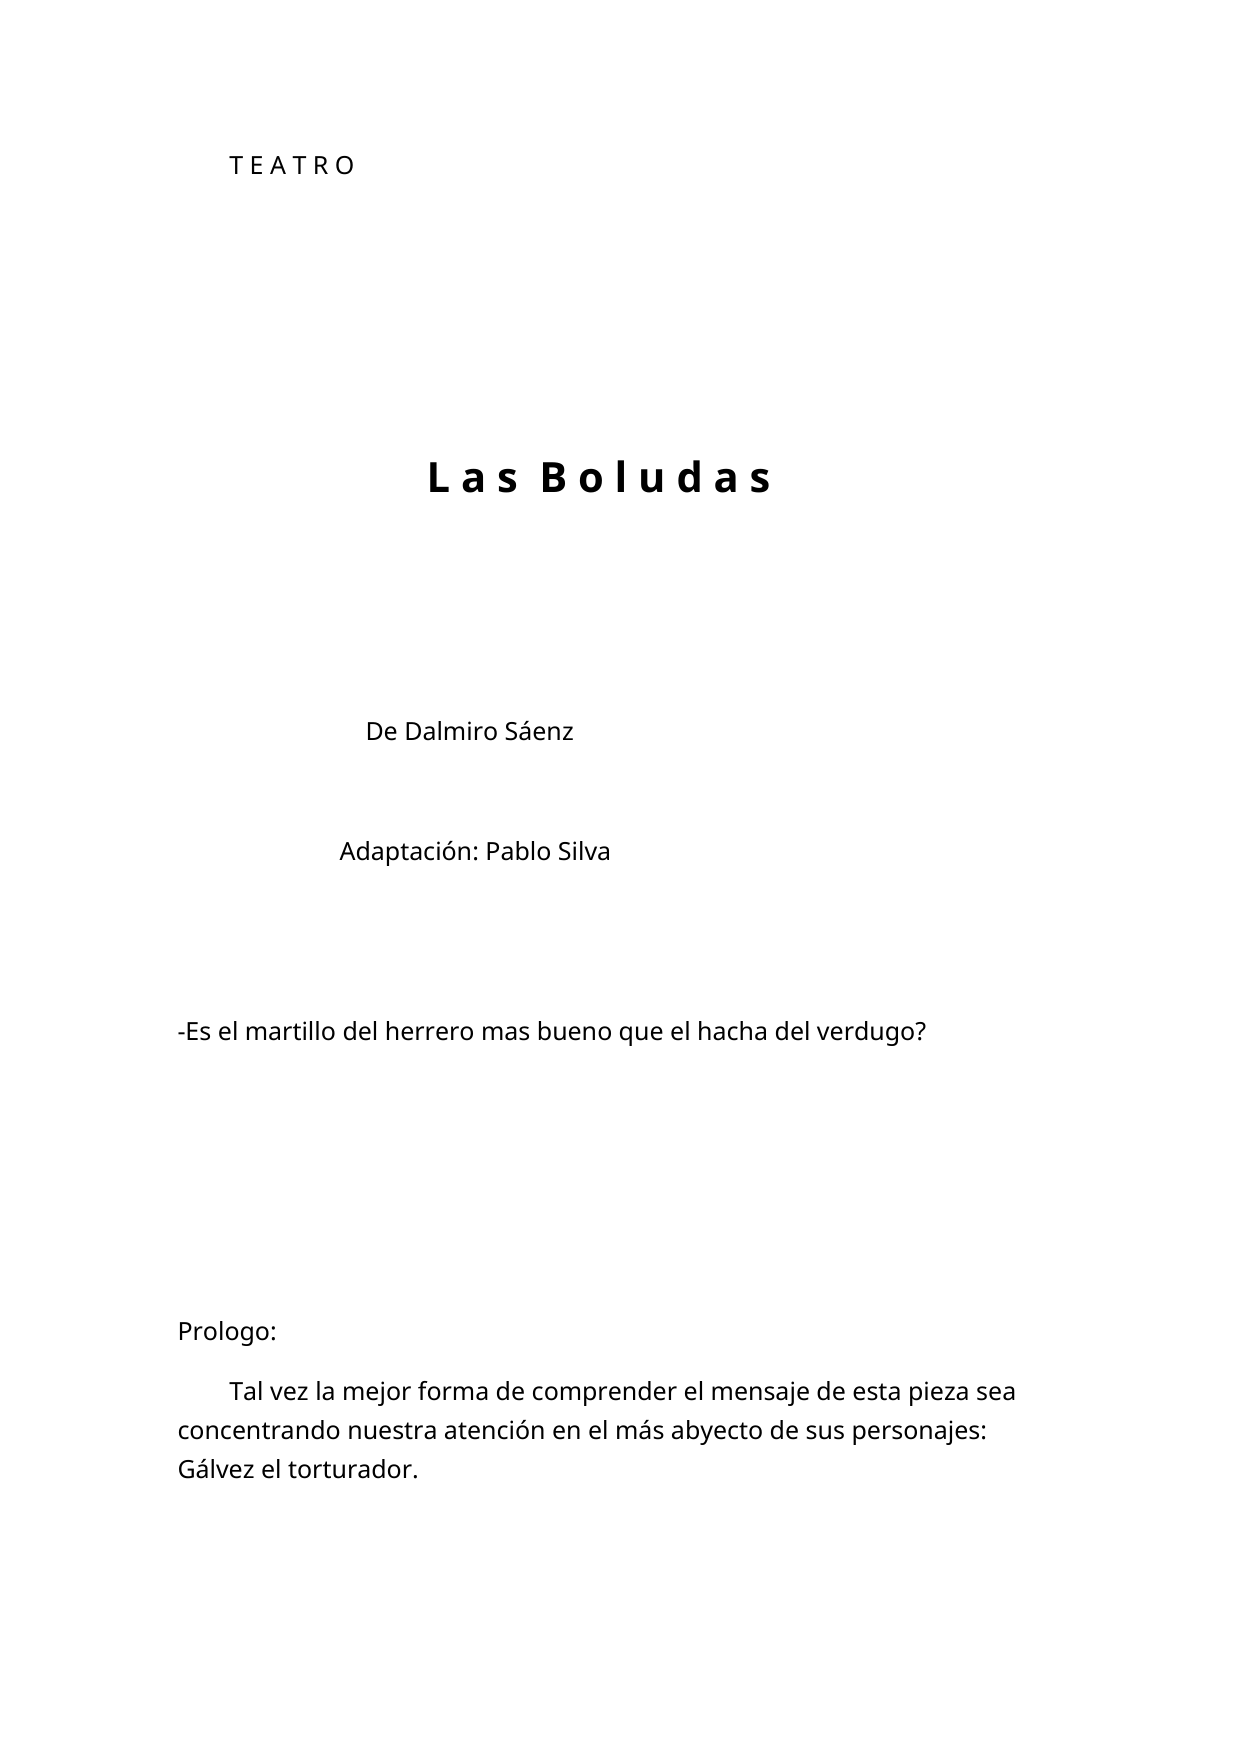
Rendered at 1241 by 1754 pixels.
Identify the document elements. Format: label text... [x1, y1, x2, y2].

text -Es el martillo del herrero mas bueno que el hacha del verdugo? [177, 1014, 1063, 1048]
text T E A T R O [177, 148, 1063, 182]
text De Dalmiro Sáenz [177, 714, 1063, 748]
text Tal vez la mejor forma de comprender el mensaje de esta pieza sea concentrando nuestra atención en el más abyecto de sus personajes: Gálvez el torturador. [177, 1374, 1063, 1486]
text Prologo: [177, 1314, 1063, 1348]
text Adaptación: Pablo Silva [177, 834, 1063, 868]
text L a s B o l u d a s [177, 448, 1063, 504]
